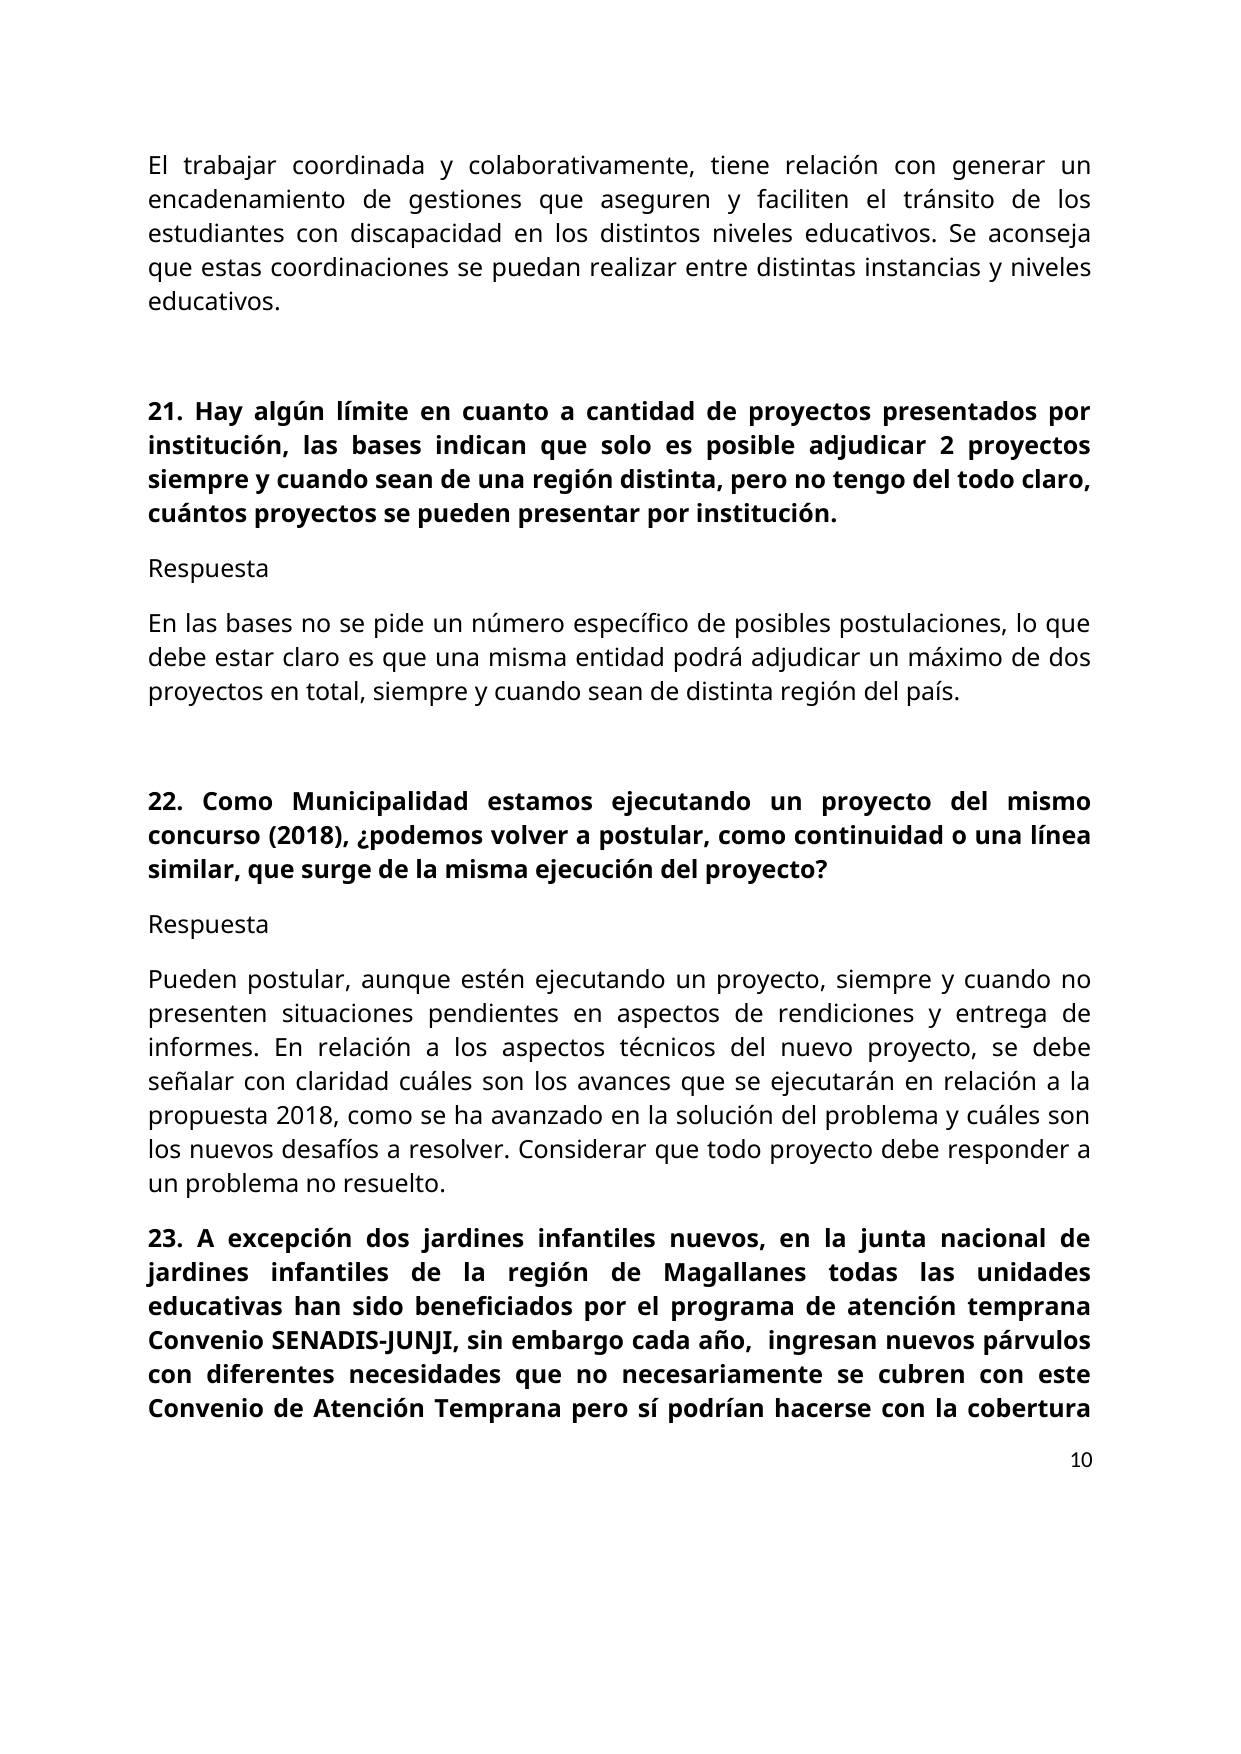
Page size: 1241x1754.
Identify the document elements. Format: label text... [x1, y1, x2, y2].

text En las bases no se pide un número específico de posibles postulaciones, lo que debe estar claro es que una misma entidad podrá adjudicar un máximo de dos proyectos en total, siempre y cuando sean de distinta región del país. [148, 606, 1092, 708]
text Respuesta [148, 551, 1092, 585]
text El trabajar coordinada y colaborativamente, tiene relación con generar un encadenamiento de gestiones que aseguren y faciliten el tránsito de los estudiantes con discapacidad en los distintos niveles educativos. Se aconseja que estas coordinaciones se puedan realizar entre distintas instancias y niveles educativos. [148, 148, 1092, 318]
text Pueden postular, aunque estén ejecutando un proyecto, siempre y cuando no presenten situaciones pendientes en aspectos de rendiciones y entrega de informes. En relación a los aspectos técnicos del nuevo proyecto, se debe señalar con claridad cuáles son los avances que se ejecutarán en relación a la propuesta 2018, como se ha avanzado en la solución del problema y cuáles son los nuevos desafíos a resolver. Considerar que todo proyecto debe responder a un problema no resuelto. [148, 962, 1092, 1200]
text 21. Hay algún límite en cuanto a cantidad de proyectos presentados por institución, las bases indican que solo es posible adjudicar 2 proyectos siempre y cuando sean de una región distinta, pero no tengo del todo claro, cuántos proyectos se pueden presentar por institución. [148, 394, 1092, 530]
text Respuesta [148, 907, 1092, 941]
text 22. Como Municipalidad estamos ejecutando un proyecto del mismo concurso (2018), ¿podemos volver a postular, como continuidad o una línea similar, que surge de la misma ejecución del proyecto? [148, 784, 1092, 886]
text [148, 1221, 1092, 1425]
